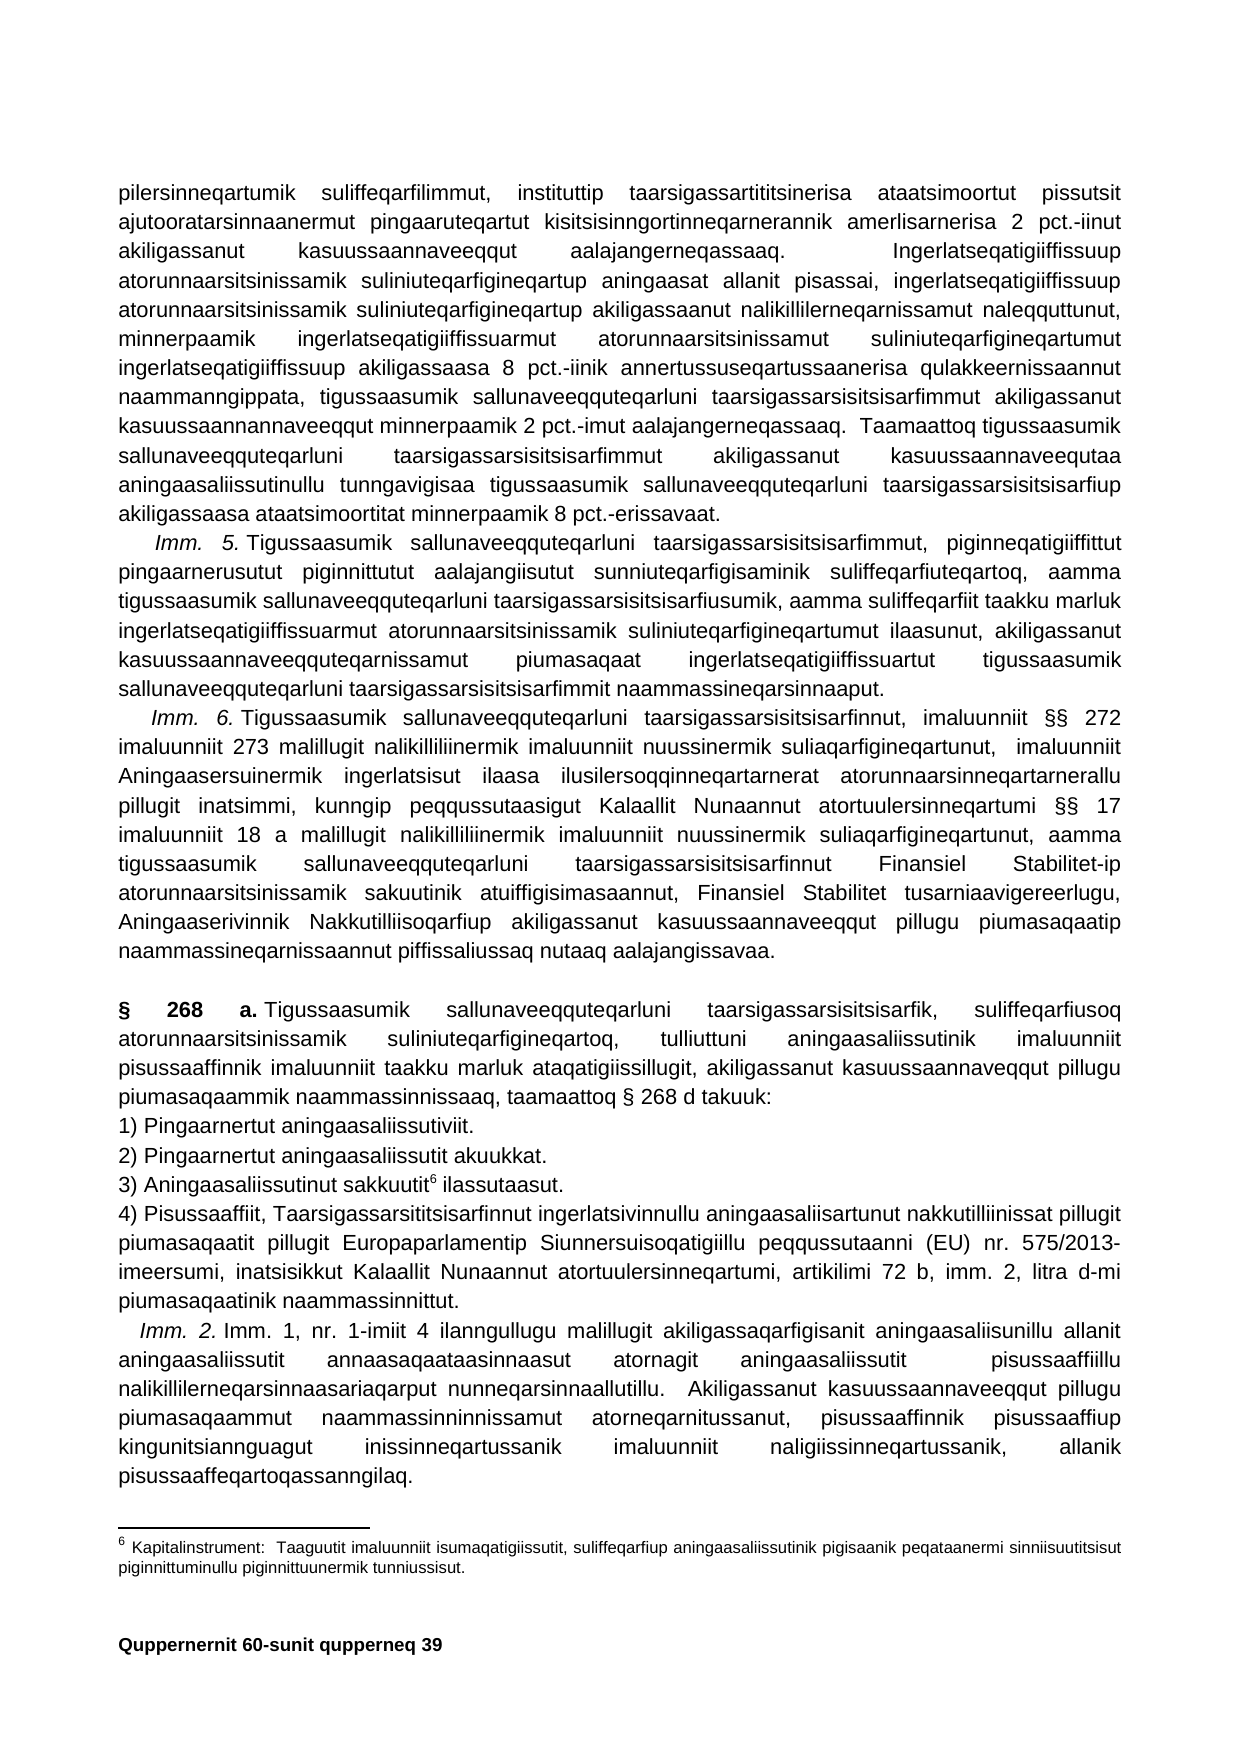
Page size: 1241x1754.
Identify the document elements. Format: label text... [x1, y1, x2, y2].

text 3) Aningaasaliissutinut sakkuutit ilassutaasut. [118, 1169, 1122, 1198]
text Imm. 2. Imm. 1, nr. 1-imiit 4 ilanngullugu malillugit akiligassaqarfigisanit aningaasaliisunillu allanit aningaasaliissutit annaasaqaataasinnaasut atornagit aningaasaliissutit pisussaaffiillu nalikillilerneqarsinnaasariaqarput nunneqarsinnaallutillu. Akiligassanut kasuussaannaveeqqut pillugu piumasaqaammut naammassinninnissamut atorneqarnitussanut, pisussaaffinnik pisussaaffiup kingunitsiannguagut inissinneqartussanik imaluunniit naligiissinneqartussanik, allanik pisussaaffeqartoqassanngilaq. [118, 1315, 1122, 1490]
text 2) Pingaarnertut aningaasaliissutit akuukkat. [118, 1140, 1122, 1169]
text Imm. 5. Tigussaasumik sallunaveeqquteqarluni taarsigassarsisitsisarfimmut, piginneqatigiiffittut pingaarnerusutut piginnittutut aalajangiisutut sunniuteqarfigisaminik suliffeqarfiuteqartoq, aamma tigussaasumik sallunaveeqquteqarluni taarsigassarsisitsisarfiusumik, aamma suliffeqarfiit taakku marluk ingerlatseqatigiiffissuarmut atorunnaarsitsinissamik suliniuteqarfigineqartumut ilaasunut, akiligassanut kasuussaannaveeqquteqarnissamut piumasaqaat ingerlatseqatigiiffissuartut tigussaasumik sallunaveeqquteqarluni taarsigassarsisitsisarfimmit naammassineqarsinnaaput. [118, 527, 1122, 702]
text Imm. 6. Tigussaasumik sallunaveeqquteqarluni taarsigassarsisitsisarfinnut, imaluunniit §§ 272 imaluunniit 273 malillugit nalikilliliinermik imaluunniit nuussinermik suliaqarfigineqartunut, imaluunniit Aningaasersuinermik ingerlatsisut ilaasa ilusilersoqqinneqartarnerat atorunnaarsinneqartarnerallu pillugit inatsimmi, kunngip peqqussutaasigut Kalaallit Nunaannut atortuulersinneqartumi §§ 17 imaluunniit 18 a malillugit nalikilliliinermik imaluunniit nuussinermik suliaqarfigineqartunut, aamma tigussaasumik sallunaveeqquteqarluni taarsigassarsisitsisarfinnut Finansiel Stabilitet-ip atorunnaarsitsinissamik sakuutinik atuiffigisimasaannut, Finansiel Stabilitet tusarniaavigereerlugu, Aningaaserivinnik Nakkutilliisoqarfiup akiligassanut kasuussaannaveeqqut pillugu piumasaqaatip naammassineqarnissaannut piffissaliussaq nutaaq aalajangissavaa. [118, 702, 1122, 965]
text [118, 177, 1122, 527]
text § 268 a. Tigussaasumik sallunaveeqquteqarluni taarsigassarsisitsisarfik, suliffeqarfiusoq atorunnaarsitsinissamik suliniuteqarfigineqartoq, tulliuttuni aningaasaliissutinik imaluunniit pisussaaffinnik imaluunniit taakku marluk ataqatigiissillugit, akiligassanut kasuussaannaveqqut pillugu piumasaqaammik naammassinnissaaq, taamaattoq § 268 d takuuk: [118, 994, 1122, 1111]
text 1) Pingaarnertut aningaasaliissutiviit. [118, 1111, 1122, 1140]
text 4) Pisussaaffiit, Taarsigassarsititsisarfinnut ingerlatsivinnullu aningaasaliisartunut nakkutilliinissat pillugit piumasaqaatit pillugit Europaparlamentip Siunnersuisoqatigiillu peqqussutaanni (EU) nr. 575/2013-imeersumi, inatsisikkut Kalaallit Nunaannut atortuulersinneqartumi, artikilimi 72 b, imm. 2, litra d-mi piumasaqaatinik naammassinnittut. [118, 1198, 1122, 1315]
